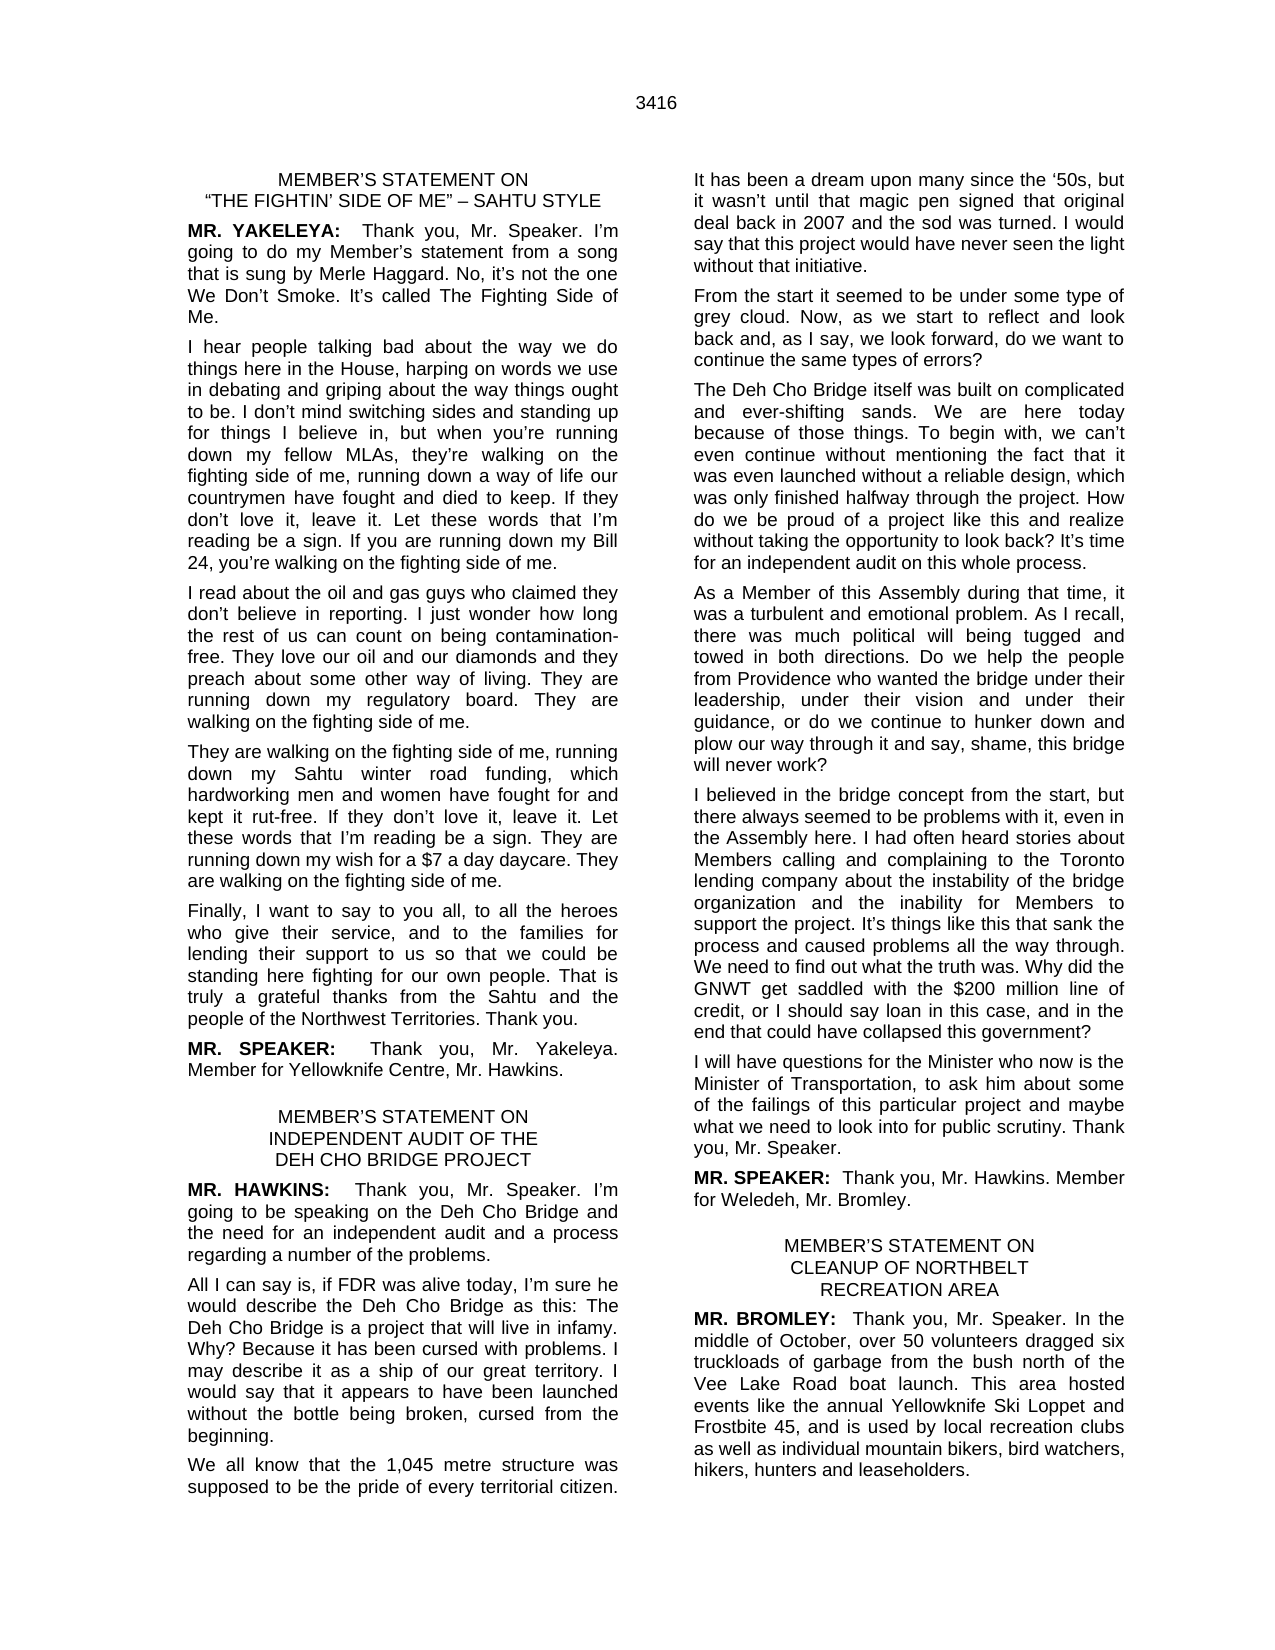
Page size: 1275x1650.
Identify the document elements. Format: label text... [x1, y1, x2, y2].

text Finally, I want to say to you all, to all the heroes who give their service, and to the families for lending their support to us so that we could be standing here fighting for our own people. That is truly a grateful thanks from the Sahtu and the people of the Northwest Territories. Thank you. [187, 900, 619, 1029]
text MR. YAKELEYA: Thank you, Mr. Speaker. I’m going to do my Member’s statement from a song that is sung by Merle Haggard. No, it’s not the one We Don’t Smoke. It’s called The Fighting Side of Me. [187, 220, 619, 328]
text From the start it seemed to be under some type of grey cloud. Now, as we start to reflect and look back and, as I say, we look forward, do we want to continue the same types of errors? [694, 284, 1125, 371]
subtitle MEMBER’S STATEMENT ON INDEPENDENT AUDIT OF THE DEH CHO BRIDGE PROJECT [187, 1106, 619, 1171]
text As a Member of this Assembly during that time, it was a turbulent and emotional problem. As I recall, there was much political will being tugged and towed in both directions. Do we help the people from Providence who wanted the bridge under their leadership, under their vision and under their guidance, or do we continue to hunker down and plow our way through it and say, shame, this bridge will never work? [694, 581, 1125, 776]
text I read about the oil and gas guys who claimed they don’t believe in reporting. I just wonder how long the rest of us can count on being contamination-free. They love our oil and our diamonds and they preach about some other way of living. They are running down my regulatory board. They are walking on the fighting side of me. [187, 581, 619, 732]
text MR. SPEAKER: Thank you, Mr. Yakeleya. Member for Yellowknife Centre, Mr. Hawkins. [187, 1038, 619, 1081]
text I hear people talking bad about the way we do things here in the House, harping on words we use in debating and griping about the way things ought to be. I don’t mind switching sides and standing up for things I believe in, but when you’re running down my fellow MLAs, they’re walking on the fighting side of me, running down a way of life our countrymen have fought and died to keep. If they don’t love it, leave it. Let these words that I’m reading be a sign. If you are running down my Bill 24, you’re walking on the fighting side of me. [187, 336, 619, 573]
text The Deh Cho Bridge itself was built on complicated and ever-shifting sands. We are here today because of those things. To begin with, we can’t even continue without mentioning the fact that it was even launched without a reliable design, which was only finished halfway through the project. How do we be proud of a project like this and realize without taking the opportunity to look back? It’s time for an independent audit on this whole process. [694, 379, 1125, 573]
text I believed in the bridge concept from the start, but there always seemed to be problems with it, even in the Assembly here. I had often heard stories about Members calling and complaining to the Toronto lending company about the instability of the bridge organization and the inability for Members to support the project. It’s things like this that sank the process and caused problems all the way through. We need to find out what the truth was. Why did the GNWT get saddled with the $200 million line of credit, or I should say loan in this case, and in the end that could have collapsed this government? [694, 784, 1125, 1043]
text MR. HAWKINS: Thank you, Mr. Speaker. I’m going to be speaking on the Deh Cho Bridge and the need for an independent audit and a process regarding a number of the problems. [187, 1179, 619, 1265]
text We all know that the 1,045 metre structure was supposed to be the pride of every territorial citizen. It has been a dream upon many since the ‘50s, but it wasn’t until that magic pen signed that original deal back in 2007 and the sod was turned. I would say that this project would have never seen the light without that initiative. [694, 168, 1125, 276]
text They are walking on the fighting side of me, running down my Sahtu winter road funding, which hardworking men and women have fought for and kept it rut-free. If they don’t love it, leave it. Let these words that I’m reading be a sign. They are running down my wish for a $7 a day daycare. They are walking on the fighting side of me. [187, 741, 619, 892]
subtitle MEMBER’S STATEMENT ON CLEANUP OF NORTHBELT RECREATION AREA [694, 1235, 1125, 1300]
text All I can say is, if FDR was alive today, I’m sure he would describe the Deh Cho Bridge as this: The Deh Cho Bridge is a project that will live in infamy. Why? Because it has been cursed with problems. I may describe it as a ship of our great territory. I would say that it appears to have been launched without the bottle being broken, cursed from the beginning. [187, 1273, 619, 1446]
text MR. SPEAKER: Thank you, Mr. Hawkins. Member for Weledeh, Mr. Bromley. [694, 1167, 1125, 1210]
text I will have questions for the Minister who now is the Minister of Transportation, to ask him about some of the failings of this particular project and maybe what we need to look into for public scrutiny. Thank you, Mr. Speaker. [694, 1051, 1125, 1159]
subtitle MEMBER’S STATEMENT ON “THE FIGHTIN’ SIDE OF ME” – SAHTU STYLE [187, 168, 619, 211]
text MR. BROMLEY: Thank you, Mr. Speaker. In the middle of October, over 50 volunteers dragged six truckloads of garbage from the bush north of the Vee Lake Road boat launch. This area hosted events like the annual Yellowknife Ski Loppet and Frostbite 45, and is used by local recreation clubs as well as individual mountain bikers, bird watchers, hikers, hunters and leaseholders. [694, 1308, 1125, 1481]
